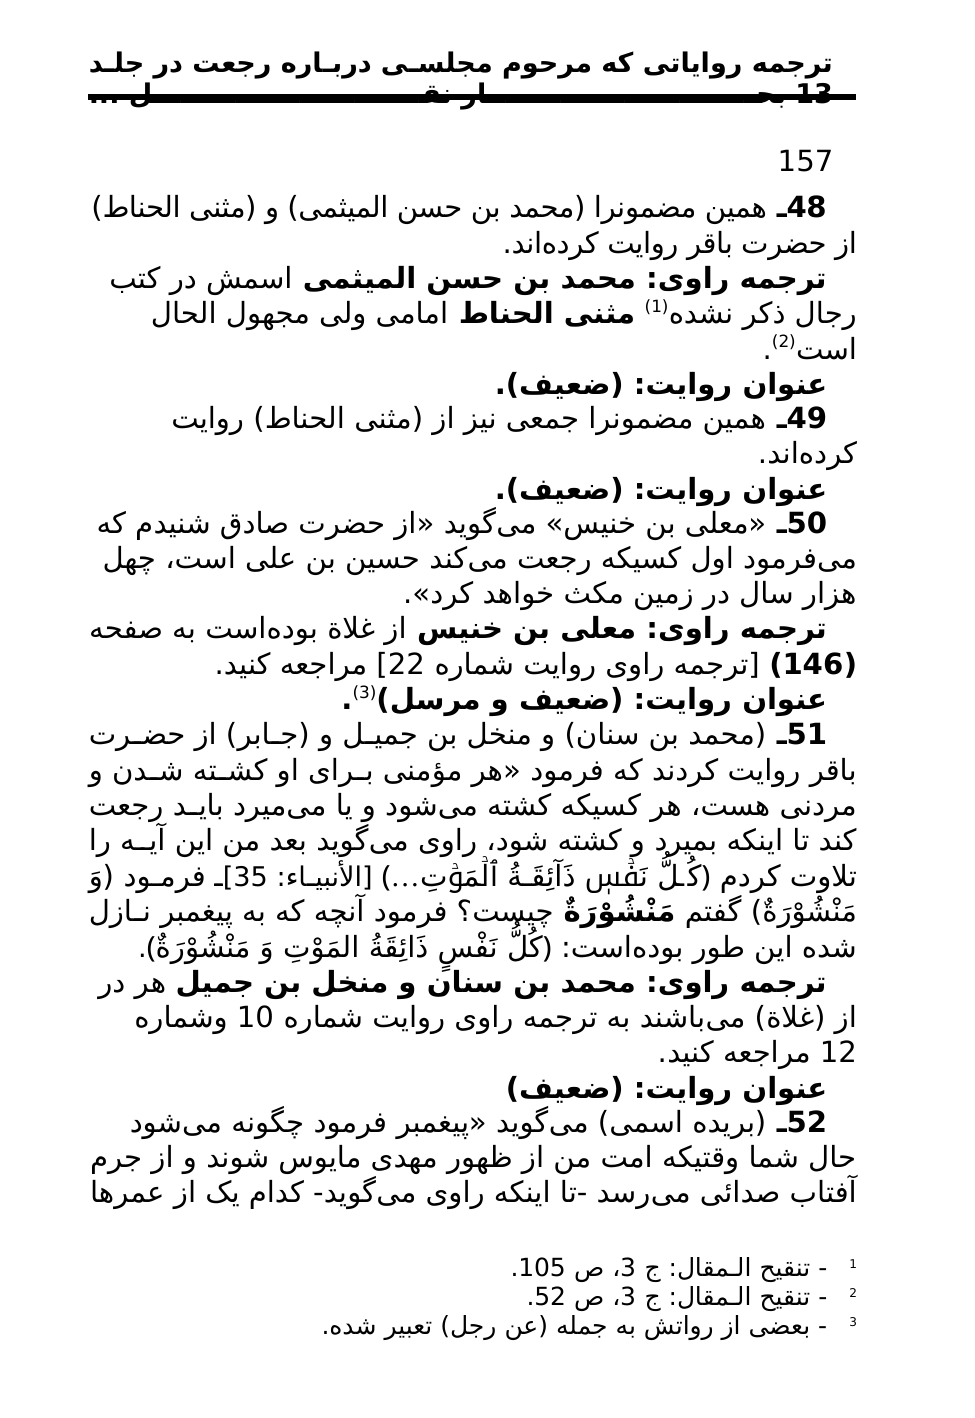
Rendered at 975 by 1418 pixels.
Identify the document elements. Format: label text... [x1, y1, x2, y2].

text ترجمه راوی: معلی بن خنیس از غلاة بوده‌است به صفحه (146) [ترجمه راوی روایت شماره 22] مراجعه كنید. [89, 612, 857, 681]
text عنوان روایت: (ضعیف و مرسل)(). [89, 682, 857, 716]
text 50ـ «معلی بن خنیس» می‌گوید «از حضرت صادق شنیدم كه می‌فرمود اول كسیكه رجعت می‌كند حسین بن علی است، چهل هزار سال در زمین مكث خواهد كرد». [89, 506, 857, 611]
text 48ـ همین مضمونرا (محمد بن حسن المیثمی) و (مثنی الحناط) از حضرت باقر روایت كرده‌اند. [89, 191, 857, 260]
text ترجمه راوی: محمد بن سنان و منخل بن جمیل هر در از (غلاة) می‌باشند به ترجمه راوی روایت شماره 10 وشماره 12 مراجعه كنید. [89, 965, 857, 1070]
text 51ـ (محمد بن سنان) و منخل بن جمیل و (جابر) از حضرت باقر روایت كردند كه فرمود «هر مؤمنی برای او كشته شدن و مردنی هست، هر كسیكه كشته می‌شود و یا می‌میرد باید رجعت كند تا اینكه بمیرد و كشته شود، راوی می‌گوید بعد من این آیه را تلاوت كردم ﴿كُلُّ نَفۡسٖ ذَآئِقَةُ ٱلۡمَوۡتِ…﴾ [الأنبیاء: 35] فرمود (وَ مَنْشُوْرَةٌ) گفتم مَنْشُوْرَةٌ چیست؟ فرمود آنچه كه به پیغمبر نازل شده این طور بوده‌است: ﴿كُلُّ نَفْسٍ ذَائِقَةُ المَوْتِ وَ مَنْشُوْرَةٌ﴾. [89, 718, 857, 964]
text عنوان روایت: (ضعیف). [89, 472, 857, 506]
text عنوان روایت: (ضعیف) [89, 1071, 857, 1105]
text ترجمه راوی: محمد بن حسن المیثمی اسمش در كتب رجال ذكر نشده() مثنی الحناط امامی ولی مجهول الحال است(). [89, 261, 857, 366]
text 49ـ همین مضمونرا جمعی نیز از (مثنی الحناط) روایت كرده‌اند. [89, 401, 857, 471]
text عنوان روایت: (ضعیف). [89, 367, 857, 401]
